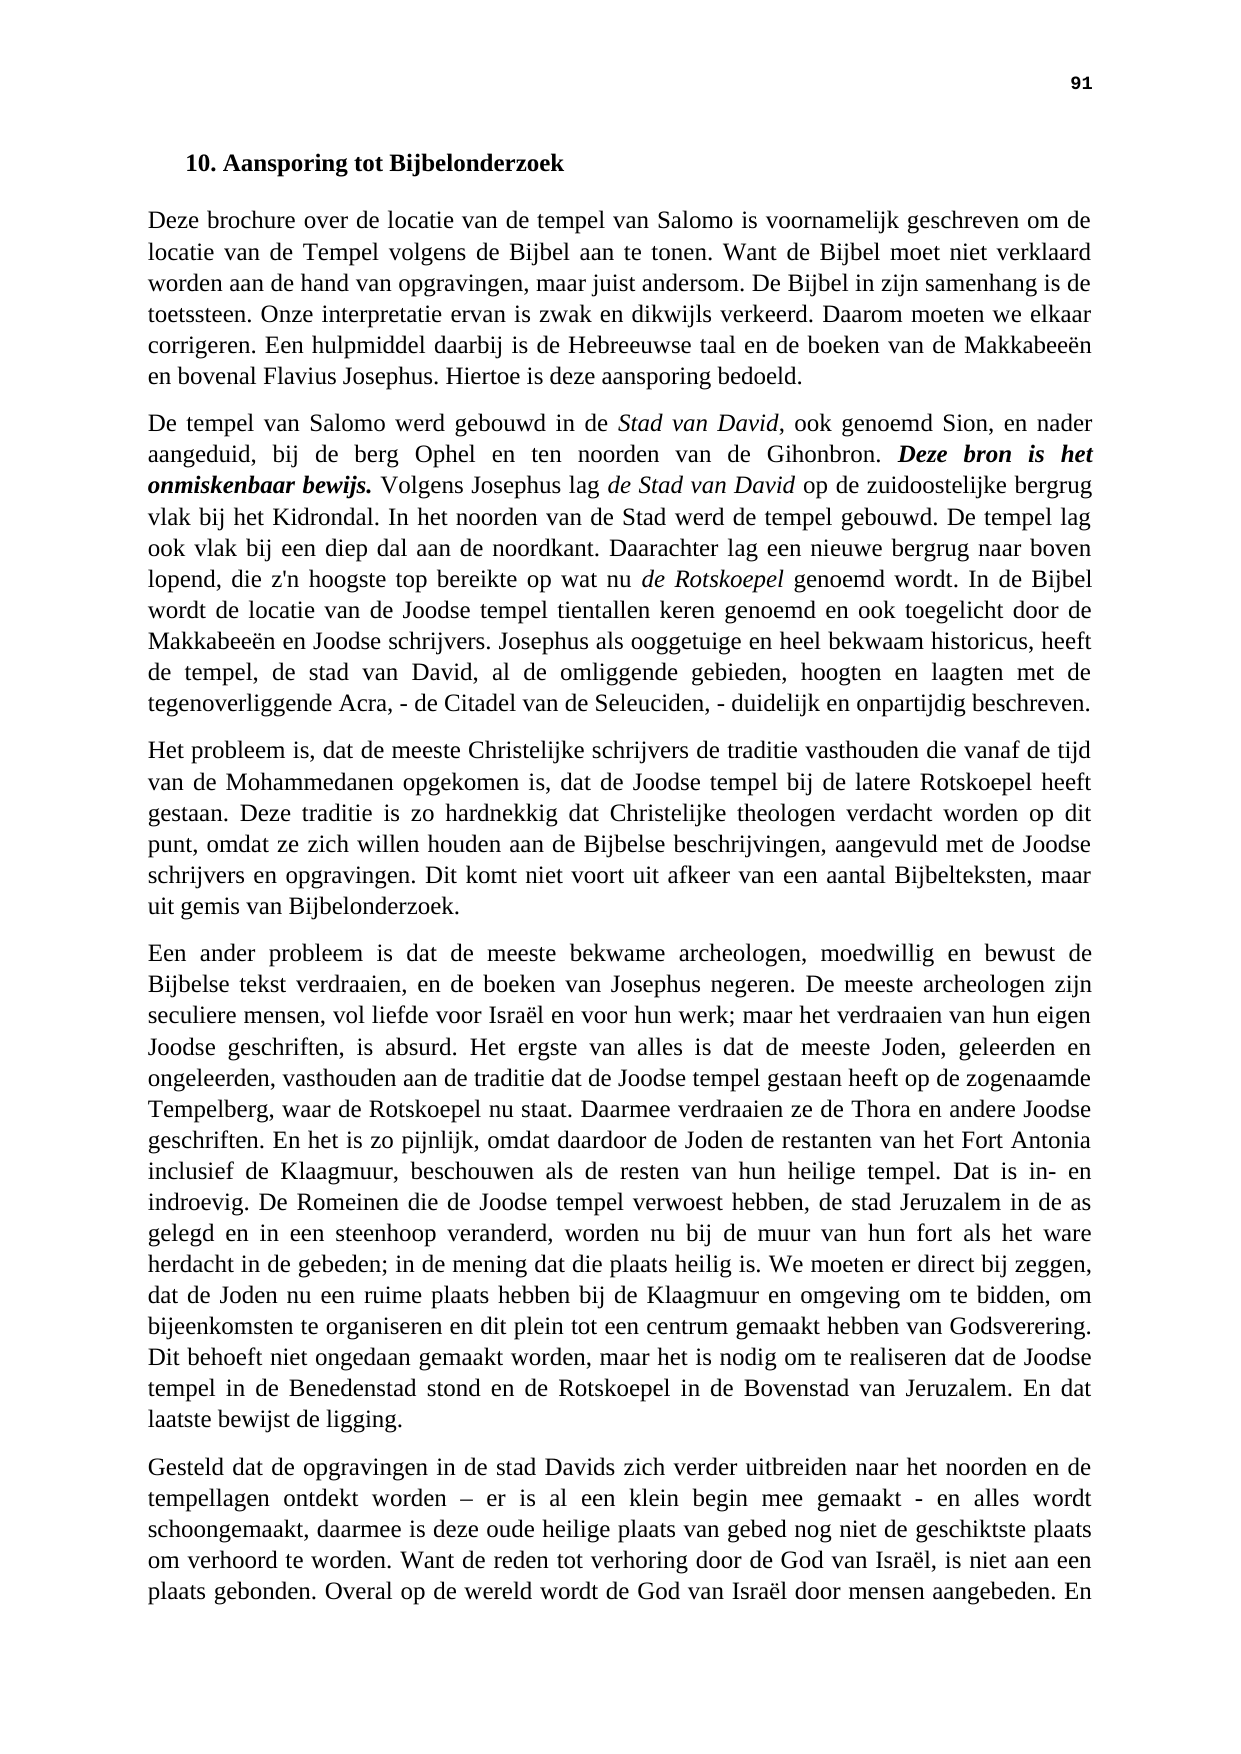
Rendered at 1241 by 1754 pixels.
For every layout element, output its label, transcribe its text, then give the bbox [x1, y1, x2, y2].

text De tempel van Salomo werd gebouwd in de Stad van David, ook genoemd Sion, en nader aangeduid, bij de berg Ophel en ten noorden van de Gihonbron. Deze bron is het onmiskenbaar bewijs. Volgens Josephus lag de Stad van David op de zuidoostelijke bergrug vlak bij het Kidrondal. In het noorden van de Stad werd de tempel gebouwd. De tempel lag ook vlak bij een diep dal aan de noordkant. Daarachter lag een nieuwe bergrug naar boven lopend, die z'n hoogste top bereikte op wat nu de Rotskoepel genoemd wordt. In de Bijbel wordt de locatie van de Joodse tempel tientallen keren genoemd en ook toegelicht door de Makkabeeën en Joodse schrijvers. Josephus als ooggetuige en heel bekwaam historicus, heeft de tempel, de stad van David, al de omliggende gebieden, hoogten en laagten met de tegenoverliggende Acra, - de Citadel van de Seleuciden, - duidelijk en onpartijdig beschreven. [148, 408, 1093, 717]
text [148, 1452, 1093, 1605]
text Een ander probleem is dat de meeste bekwame archeologen, moedwillig en bewust de Bijbelse tekst verdraaien, en de boeken van Josephus negeren. De meeste archeologen zijn seculiere mensen, vol liefde voor Israël en voor hun werk; maar het verdraaien van hun eigen Joodse geschriften, is absurd. Het ergste van alles is dat de meeste Joden, geleerden en ongeleerden, vasthouden aan de traditie dat de Joodse tempel gestaan heeft op de zogenaamde Tempelberg, waar de Rotskoepel nu staat. Daarmee verdraaien ze de Thora en andere Joodse geschriften. En het is zo pijnlijk, omdat daardoor de Joden de restanten van het Fort Antonia inclusief de Klaagmuur, beschouwen als de resten van hun heilige tempel. Dat is in- en indroevig. De Romeinen die de Joodse tempel verwoest hebben, de stad Jeruzalem in de as gelegd en in een steenhoop veranderd, worden nu bij de muur van hun fort als het ware herdacht in de gebeden; in de mening dat die plaats heilig is. We moeten er direct bij zeggen, dat de Joden nu een ruime plaats hebben bij de Klaagmuur en omgeving om te bidden, om bijeenkomsten te organiseren en dit plein tot een centrum gemaakt hebben van Godsverering. Dit behoeft niet ongedaan gemaakt worden, maar het is nodig om te realiseren dat de Joodse tempel in de Benedenstad stond en de Rotskoepel in de Bovenstad van Jeruzalem. En dat laatste bewijst de ligging. [148, 938, 1093, 1433]
list Aansporing tot Bijbelonderzoek [185, 148, 1093, 176]
text Het probleem is, dat de meeste Christelijke schrijvers de traditie vasthouden die vanaf de tijd van de Mohammedanen opgekomen is, dat de Joodse tempel bij de latere Rotskoepel heeft gestaan. Deze traditie is zo hardnekkig dat Christelijke theologen verdacht worden op dit punt, omdat ze zich willen houden aan de Bijbelse beschrijvingen, aangevuld met de Joodse schrijvers en opgravingen. Dit komt niet voort uit afkeer van een aantal Bijbelteksten, maar uit gemis van Bijbelonderzoek. [148, 736, 1093, 919]
text Deze brochure over de locatie van de tempel van Salomo is voornamelijk geschreven om de locatie van de Tempel volgens de Bijbel aan te tonen. Want de Bijbel moet niet verklaard worden aan de hand van opgravingen, maar juist andersom. De Bijbel in zijn samenhang is de toetssteen. Onze interpretatie ervan is zwak en dikwijls verkeerd. Daarom moeten we elkaar corrigeren. Een hulpmiddel daarbij is de Hebreeuwse taal en de boeken van de Makkabeeën en bovenal Flavius Josephus. Hiertoe is deze aansporing bedoeld. [148, 206, 1093, 389]
